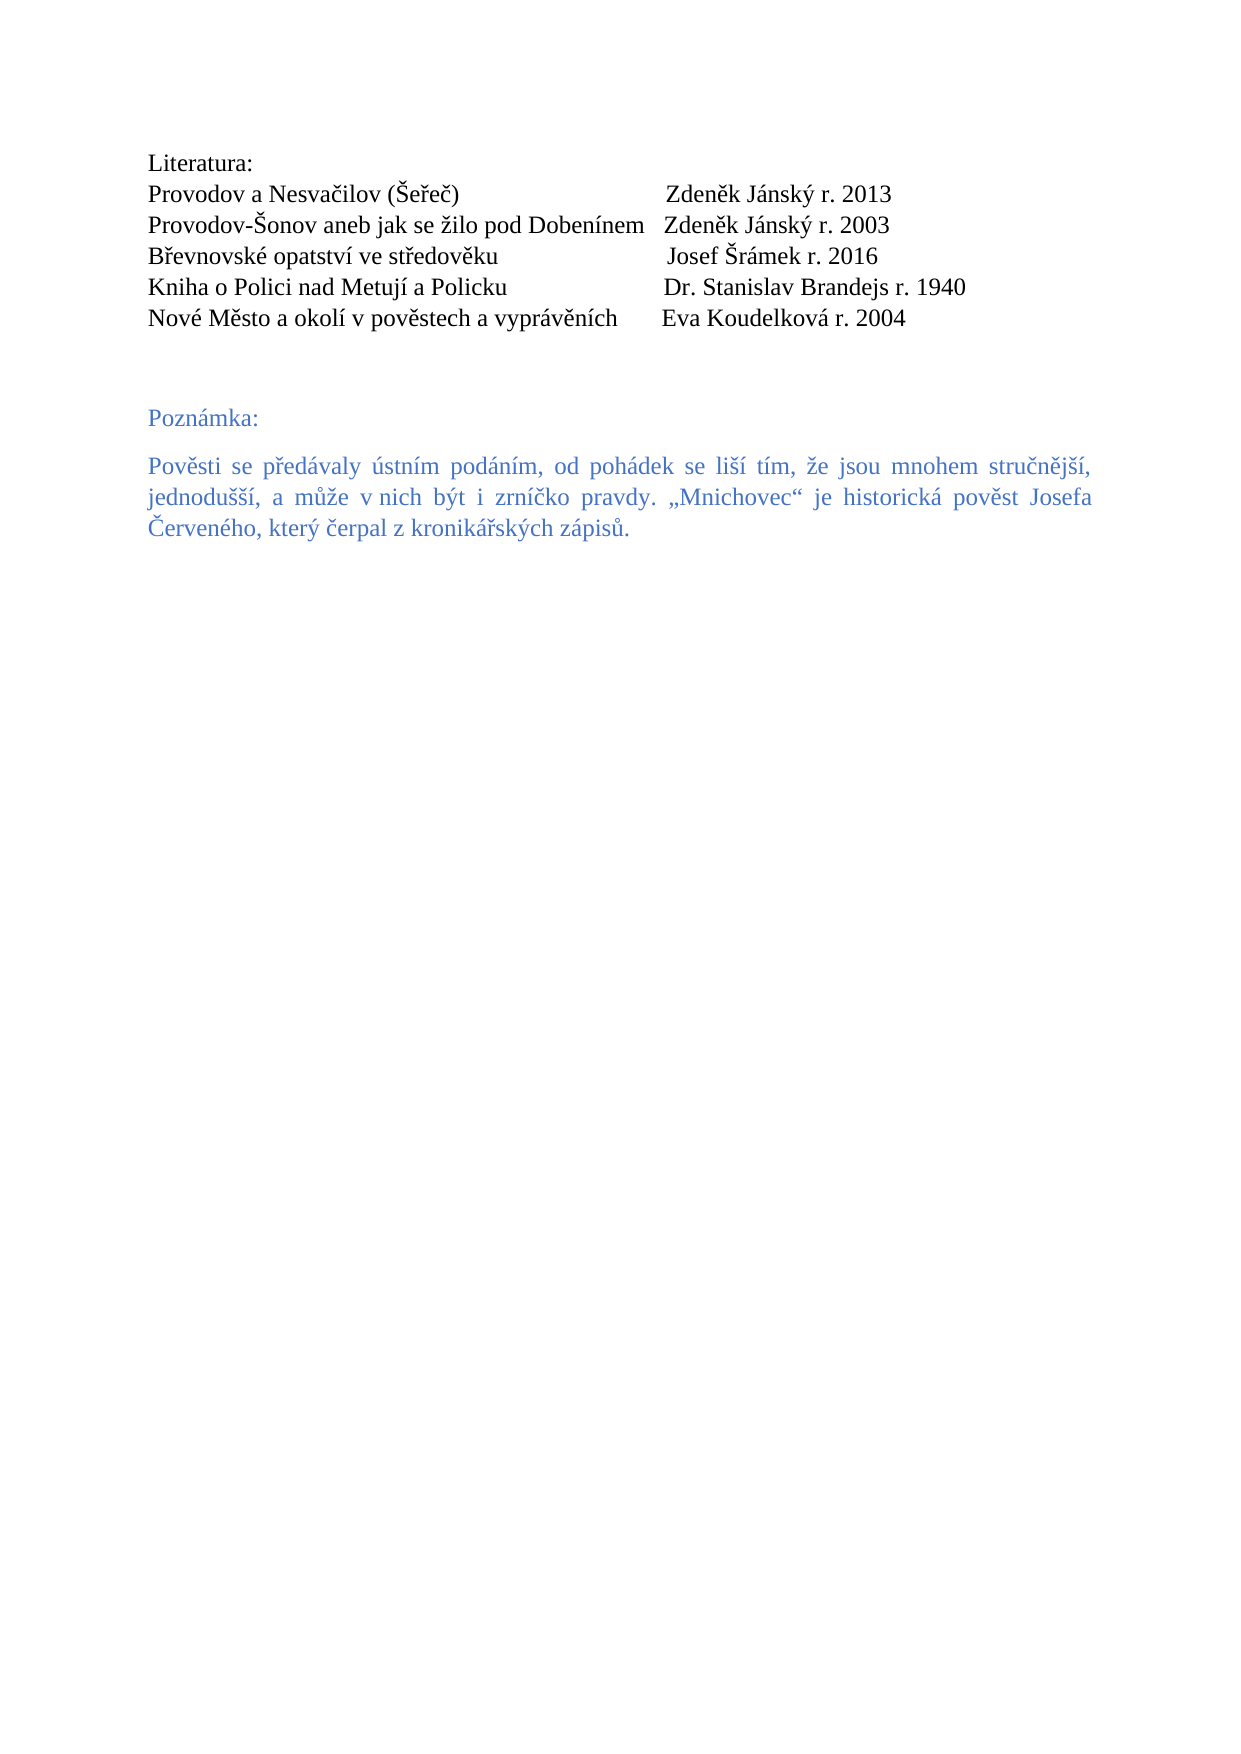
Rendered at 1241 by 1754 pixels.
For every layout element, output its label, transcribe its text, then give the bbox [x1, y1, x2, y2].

text Pověsti se předávaly ústním podáním, od pohádek se liší tím, že jsou mnohem stručnější, jednodušší, a může v nich být i zrníčko pravdy. „Mnichovec“ je historická pověst Josefa Červeného, který čerpal z kronikářských zápisů. [148, 451, 1093, 542]
text Literatura: Provodov a Nesvačilov (Šeřeč) Zdeněk Jánský r. 2013 Provodov-Šonov aneb jak se žilo pod Dobenínem Zdeněk Jánský r. 2003 Břevnovské opatství ve středověku Josef Šrámek r. 2016 Kniha o Polici nad Metují a Policku Dr. Stanislav Brandejs r. 1940 Nové Město a okolí v pověstech a vyprávěních Eva Koudelková r. 2004 [148, 148, 1093, 332]
text Poznámka: [148, 403, 1093, 432]
